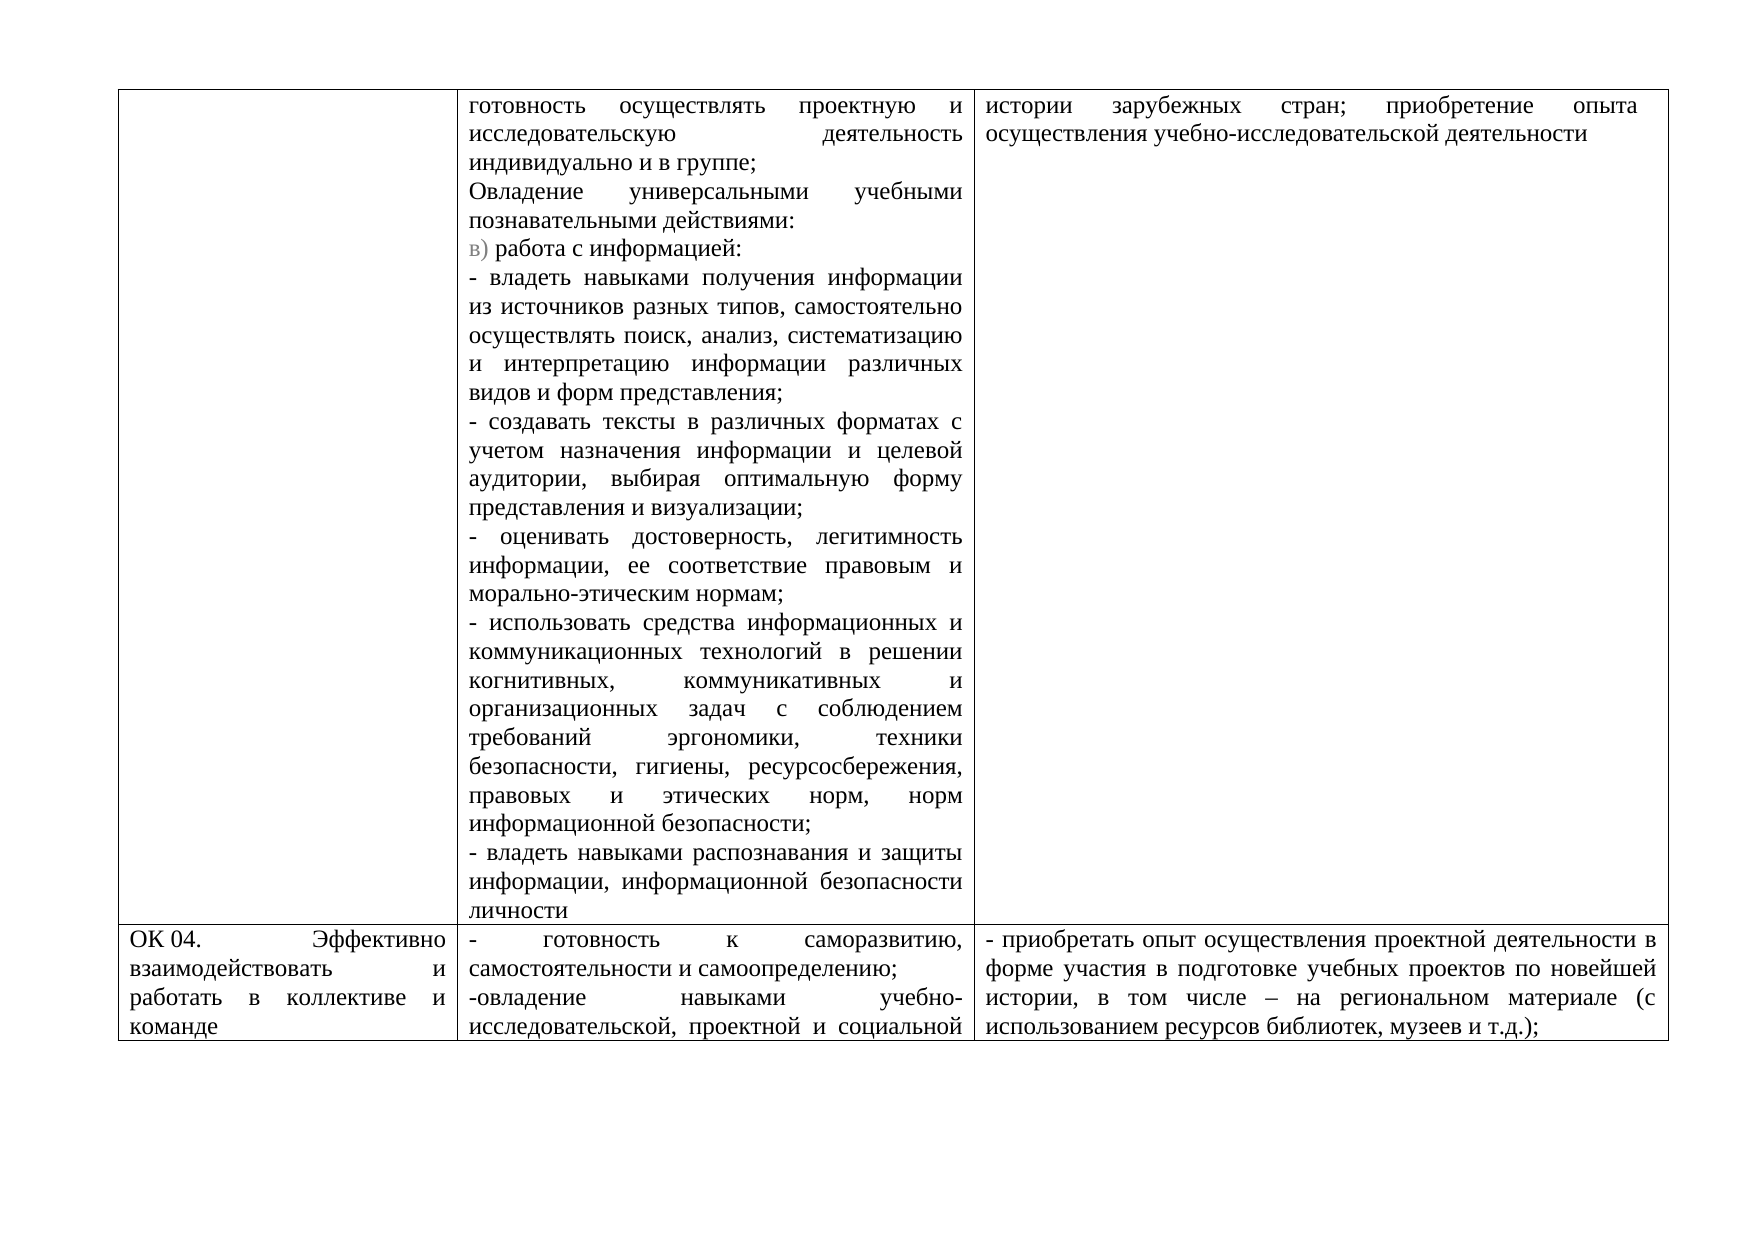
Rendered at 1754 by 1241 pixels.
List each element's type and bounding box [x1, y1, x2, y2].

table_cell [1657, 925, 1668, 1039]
table_cell [119, 90, 457, 923]
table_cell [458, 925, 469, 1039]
table_cell [119, 925, 457, 1039]
table_cell [975, 90, 1668, 923]
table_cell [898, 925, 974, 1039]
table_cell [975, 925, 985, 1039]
table_cell [458, 90, 974, 923]
